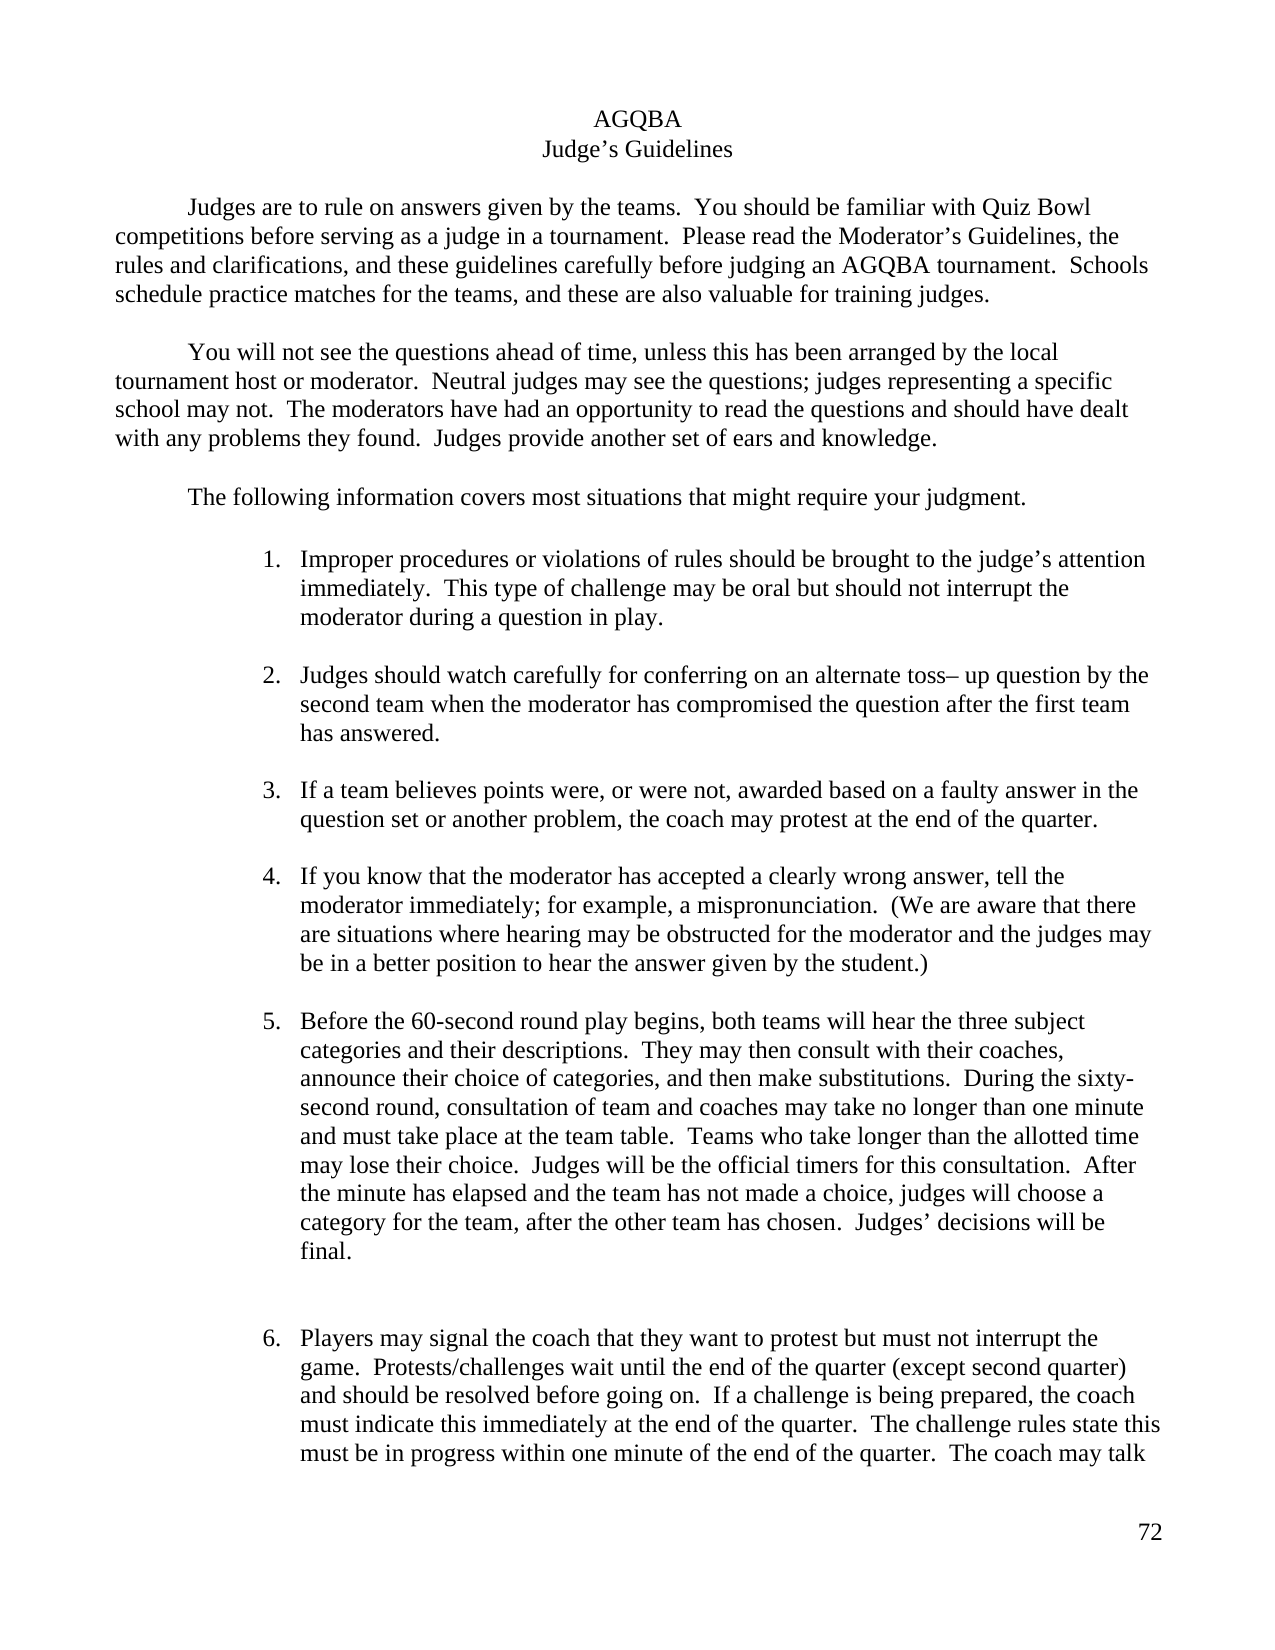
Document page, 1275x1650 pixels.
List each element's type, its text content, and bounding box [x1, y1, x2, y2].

list If a team believes points were, or were not, awarded based on a faulty answer in the question set or another problem, the coach may protest at the end of the quarter. [262, 776, 1162, 832]
list Improper procedures or violations of rules should be brought to the judge’s attention immediately. This type of challenge may be oral but should not interrupt the moderator during a question in play. [262, 544, 1162, 631]
text Judges are to rule on answers given by the teams. You should be familiar with Quiz Bowl competitions before serving as a judge in a tournament. Please read the Moderator’s Guidelines, the rules and clarifications, and these guidelines carefully before judging an AGQBA tournament. Schools schedule practice matches for the teams, and these are also valuable for training judges. [114, 192, 1162, 307]
text You will not see the questions ahead of time, unless this has been arranged by the local tournament host or moderator. Neutral judges may see the questions; judges representing a specific school may not. The moderators have had an opportunity to read the questions and should have dealt with any problems they found. Judges provide another set of ears and knowledge. [114, 337, 1162, 452]
text Judge’s Guidelines [112, 134, 1162, 163]
text AGQBA [112, 104, 1162, 133]
list If you know that the moderator has accepted a clearly wrong answer, tell the moderator immediately; for example, a mispronunciation. (We are aware that there are situations where hearing may be obstructed for the moderator and the judges may be in a better position to hear the answer given by the student.) [262, 861, 1162, 976]
list Judges should watch carefully for conferring on an alternate toss– up question by the second team when the moderator has compromised the question after the first team has answered. [262, 660, 1162, 747]
text The following information covers most situations that might require your judgment. [114, 482, 1162, 510]
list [262, 1323, 1162, 1467]
list Before the 60-second round play begins, both teams will hear the three subject categories and their descriptions. They may then consult with their coaches, announce their choice of categories, and then make substitutions. During the sixty-second round, consultation of team and coaches may take no longer than one minute and must take place at the team table. Teams who take longer than the allotted time may lose their choice. Judges will be the official timers for this consultation. After the minute has elapsed and the team has not made a choice, judges will choose a category for the team, after the other team has chosen. Judges’ decisions will be final. [262, 1006, 1162, 1265]
